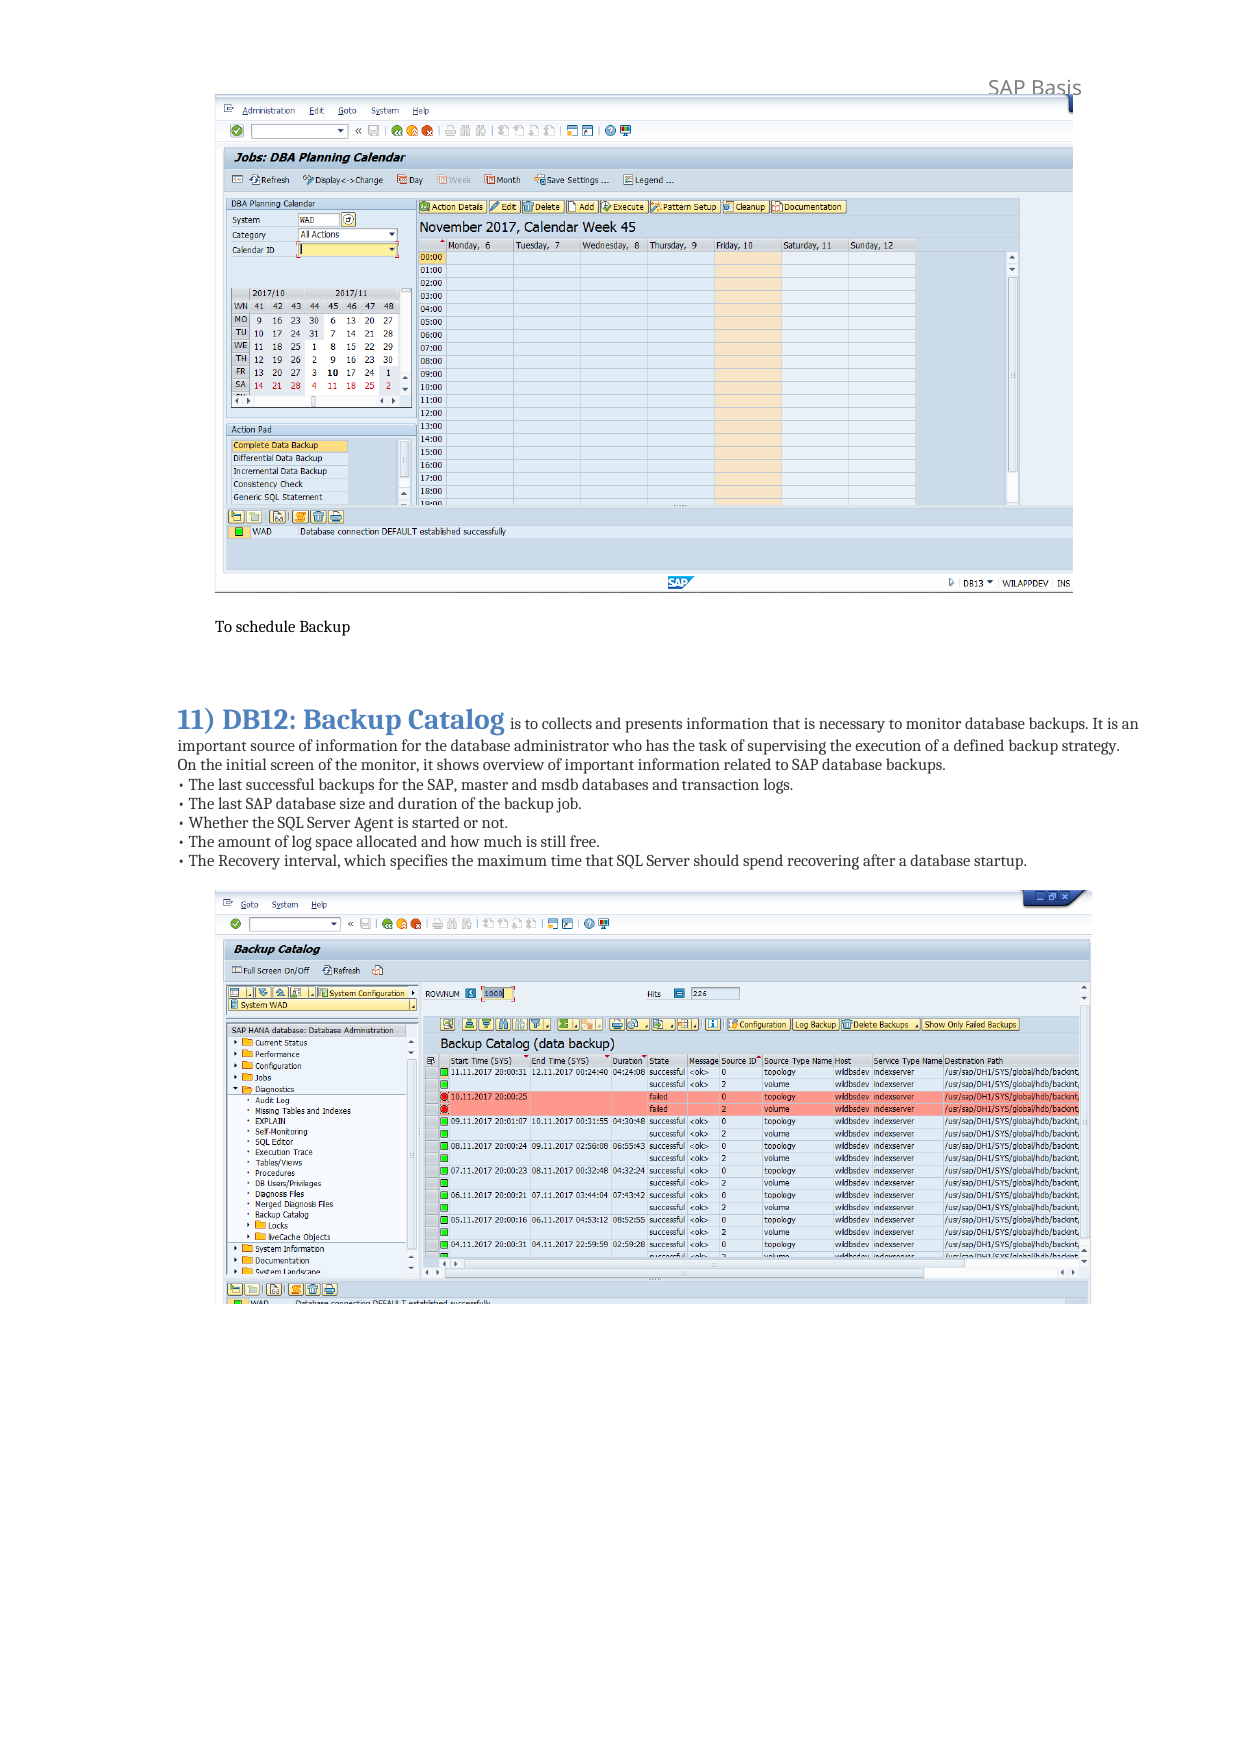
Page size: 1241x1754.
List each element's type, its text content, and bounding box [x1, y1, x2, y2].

text On the initial screen of the monitor, it shows overview of important information related to SAP database backups. [177, 756, 1196, 775]
text • The last successful backups for the SAP, master and msdb databases and transaction logs. • The last SAP database size and duration of the backup job. • Whether the SQL Server Agent is started or not. • The amount of log space allocated and how much is still free. • The Recovery interval, which specifies the maximum time that SQL Server should spend recovering after a database startup. [177, 775, 1196, 871]
text 11) DB12: Backup Catalog is to collects and presents information that is necessary to monitor database backups. It is an important source of information for the database administrator who has the task of supervising the execution of a defined backup strategy. [177, 703, 1196, 756]
text To schedule Backup [215, 617, 1196, 637]
picture [214, 890, 1093, 1304]
picture [214, 94, 1073, 593]
